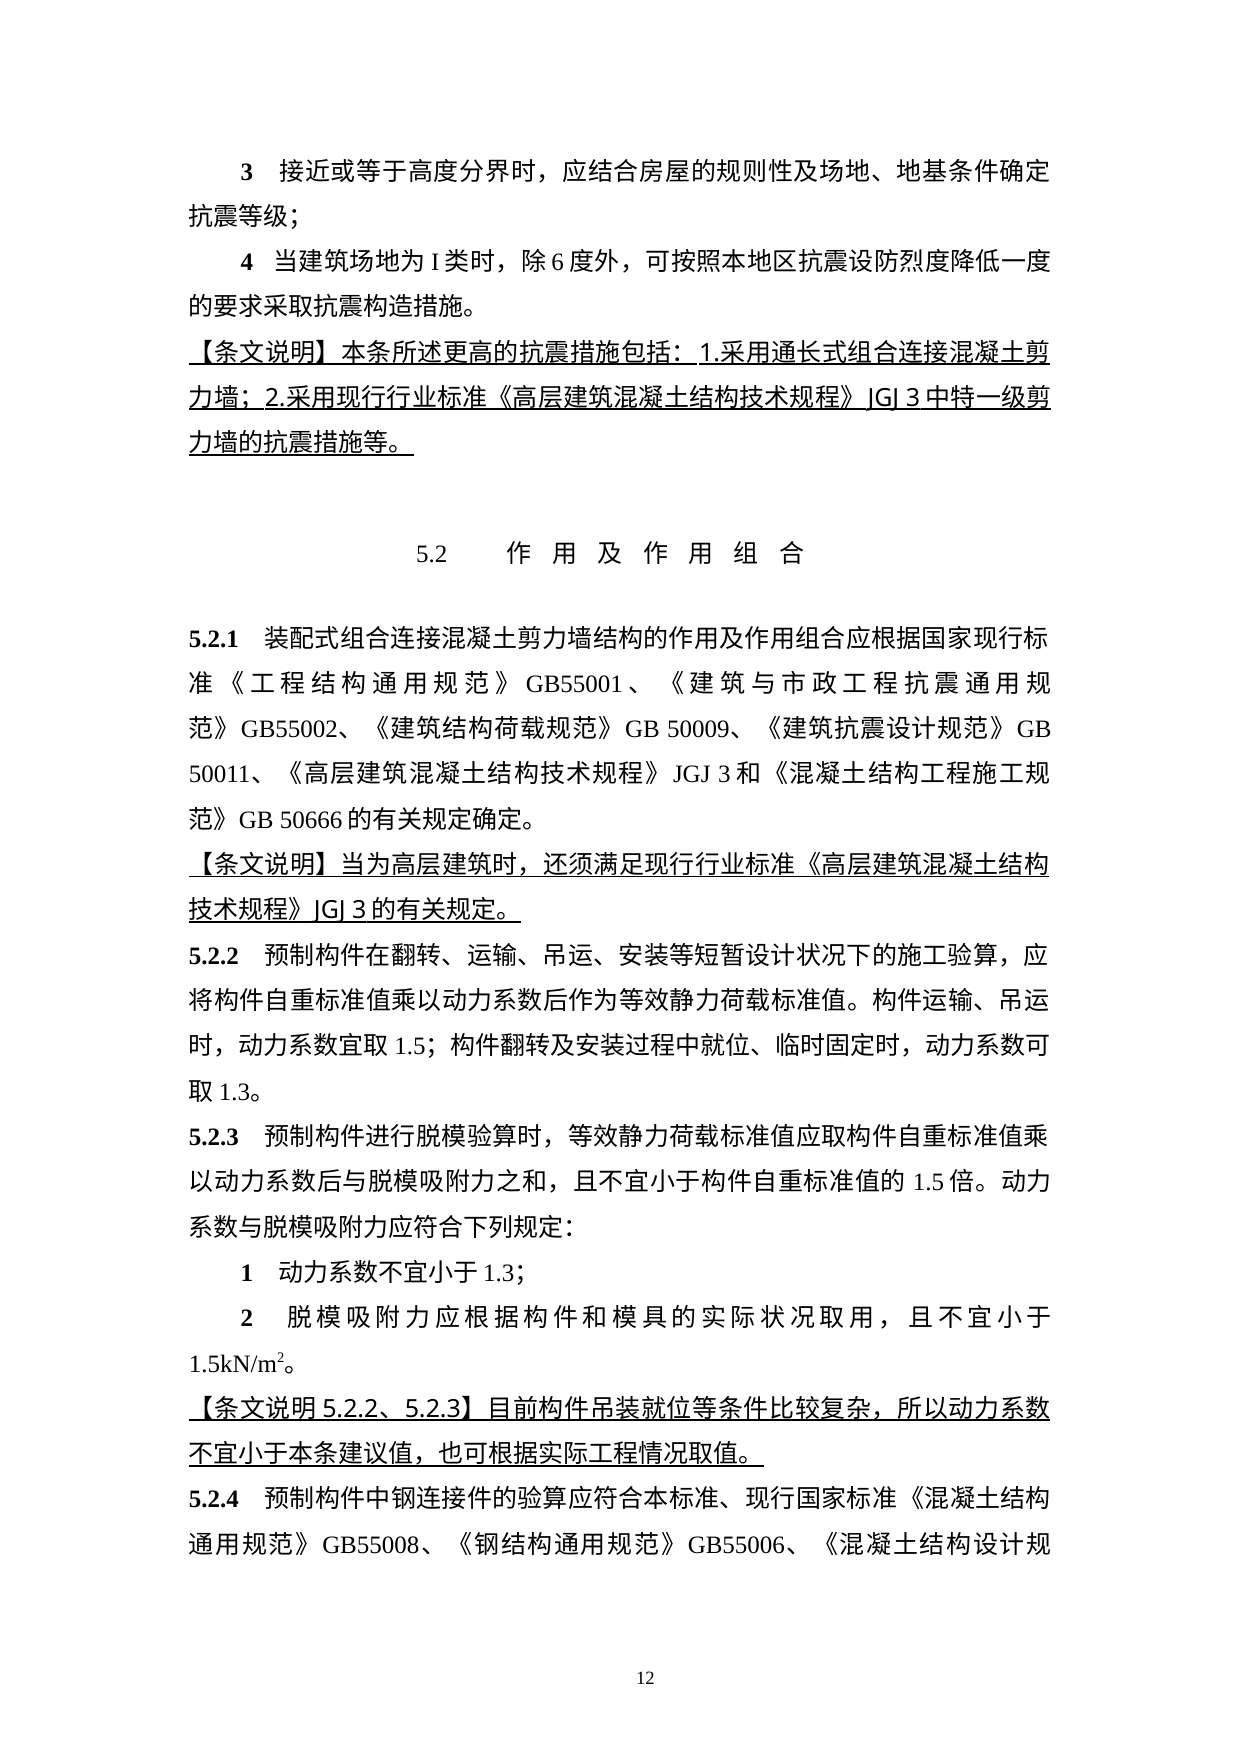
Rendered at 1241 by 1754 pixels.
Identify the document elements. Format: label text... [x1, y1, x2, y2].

text 5.2.1 装配式组合连接混凝土剪力墙结构的作用及作用组合应根据国家现行标准《工程结构通用规范》GB55001、《建筑与市政工程抗震通用规范》GB55002、《建筑结构荷载规范》GB 50009、《建筑抗震设计规范》GB 50011、《高层建筑混凝土结构技术规程》JGJ 3和《混凝土结构工程施工规范》GB 50666的有关规定确定。 [189, 618, 1052, 836]
text 4 当建筑场地为I类时，除6度外，可按照本地区抗震设防烈度降低一度的要求采取抗震构造措施。 [189, 242, 1052, 323]
text 【条文说明】本条所述更高的抗震措施包括：1.采用通长式组合连接混凝土剪力墙；2.采用现行行业标准《高层建筑混凝土结构技术规程》JGJ 3中特一级剪力墙的抗震措施等。 [189, 332, 1052, 459]
text 1 动力系数不宜小于1.3； [189, 1252, 1052, 1289]
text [189, 1479, 1052, 1561]
text 【条文说明5.2.2、5.2.3】目前构件吊装就位等条件比较复杂，所以动力系数不宜小于本条建议值，也可根据实际工程情况取值。 [189, 1388, 1052, 1470]
text 3 接近或等于高度分界时，应结合房屋的规则性及场地、地基条件确定抗震等级； [189, 151, 1052, 232]
text 5.2.3 预制构件进行脱模验算时，等效静力荷载标准值应取构件自重标准值乘以动力系数后与脱模吸附力之和，且不宜小于构件自重标准值的1.5倍。动力系数与脱模吸附力应符合下列规定： [189, 1116, 1052, 1243]
text 【条文说明】当为高层建筑时，还须满足现行行业标准《高层建筑混凝土结构技术规程》JGJ 3的有关规定。 [189, 844, 1052, 926]
text 5.2.2 预制构件在翻转、运输、吊运、安装等短暂设计状况下的施工验算，应将构件自重标准值乘以动力系数后作为等效静力荷载标准值。构件运输、吊运时，动力系数宜取1.5；构件翻转及安装过程中就位、临时固定时，动力系数可取1.3。 [189, 935, 1052, 1107]
subtitle 5.2 作用及作用组合 [189, 517, 1052, 587]
text 2 脱模吸附力应根据构件和模具的实际状况取用，且不宜小于1.5kN/m2。 [189, 1298, 1052, 1379]
